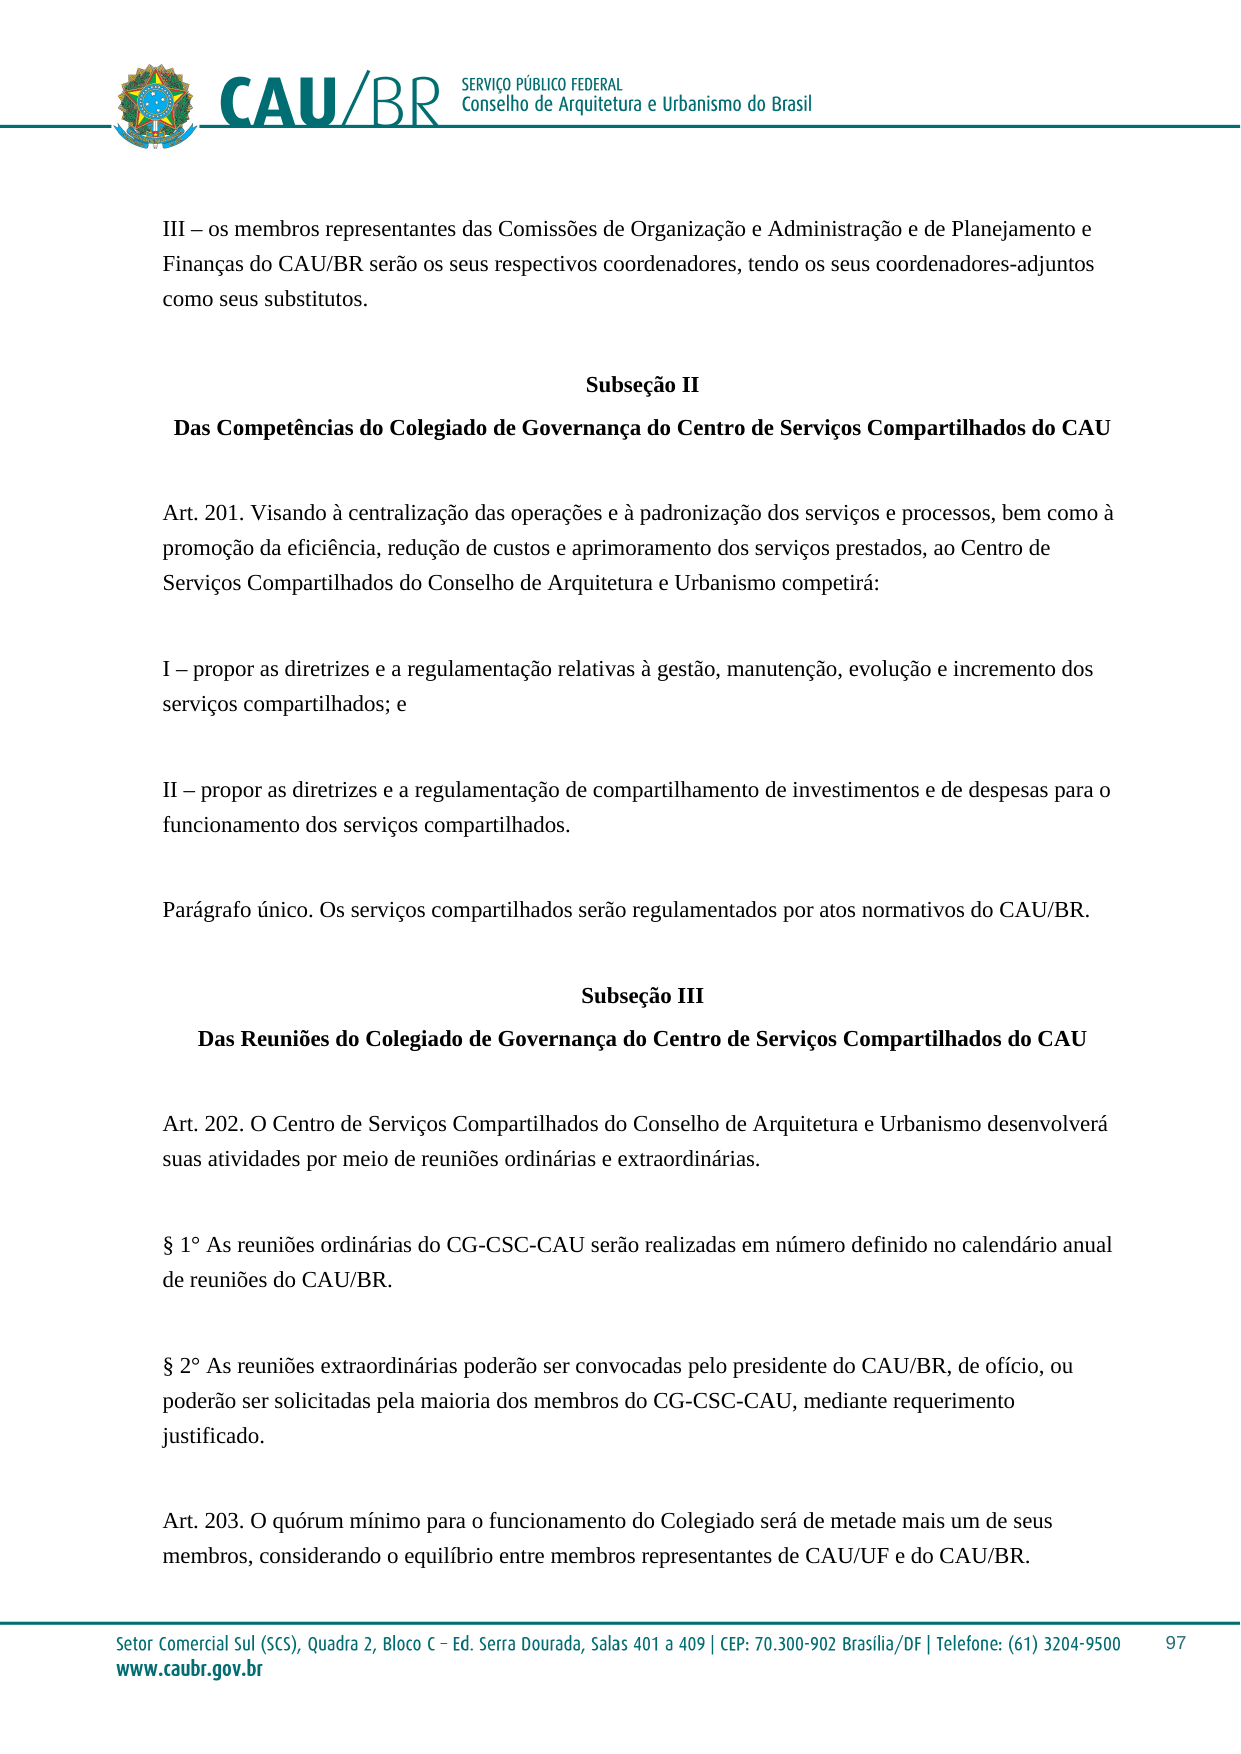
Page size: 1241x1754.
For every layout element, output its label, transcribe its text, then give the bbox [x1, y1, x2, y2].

text Das Reuniões do Colegiado de Governança do Centro de Serviços Compartilhados do CAU [162, 1016, 1123, 1051]
text II – propor as diretrizes e a regulamentação de compartilhamento de investimentos e de despesas para o funcionamento dos serviços compartilhados. [162, 767, 1123, 837]
text § 1° As reuniões ordinárias do CG-CSC-CAU serão realizadas em número definido no calendário anual de reuniões do CAU/BR. [162, 1222, 1123, 1292]
text III – os membros representantes das Comissões de Organização e Administração e de Planejamento e Finanças do CAU/BR serão os seus respectivos coordenadores, tendo os seus coordenadores-adjuntos como seus substitutos. [162, 207, 1123, 312]
text Art. 203. O quórum mínimo para o funcionamento do Colegiado será de metade mais um de seus membros, considerando o equilíbrio entre membros representantes de CAU/UF e do CAU/BR. [162, 1499, 1123, 1569]
picture [0, 1579, 1240, 1754]
text Subseção III [162, 973, 1123, 1008]
text Das Competências do Colegiado de Governança do Centro de Serviços Compartilhados do CAU [162, 405, 1123, 440]
text Art. 202. O Centro de Serviços Compartilhados do Conselho de Arquitetura e Urbanismo desenvolverá suas atividades por meio de reuniões ordinárias e extraordinárias. [162, 1102, 1123, 1172]
text Parágrafo único. Os serviços compartilhados serão regulamentados por atos normativos do CAU/BR. [162, 888, 1123, 923]
text Art. 201. Visando à centralização das operações e à padronização dos serviços e processos, bem como à promoção da eficiência, redução de custos e aprimoramento dos serviços prestados, ao Centro de Serviços Compartilhados do Conselho de Arquitetura e Urbanismo competirá: [162, 491, 1123, 596]
picture [0, 0, 1241, 177]
text I – propor as diretrizes e a regulamentação relativas à gestão, manutenção, evolução e incremento dos serviços compartilhados; e [162, 646, 1123, 716]
text § 2° As reuniões extraordinárias poderão ser convocadas pelo presidente do CAU/BR, de ofício, ou poderão ser solicitadas pela maioria dos membros do CG-CSC-CAU, mediante requerimento justificado. [162, 1343, 1123, 1448]
text Subseção II [162, 362, 1123, 397]
